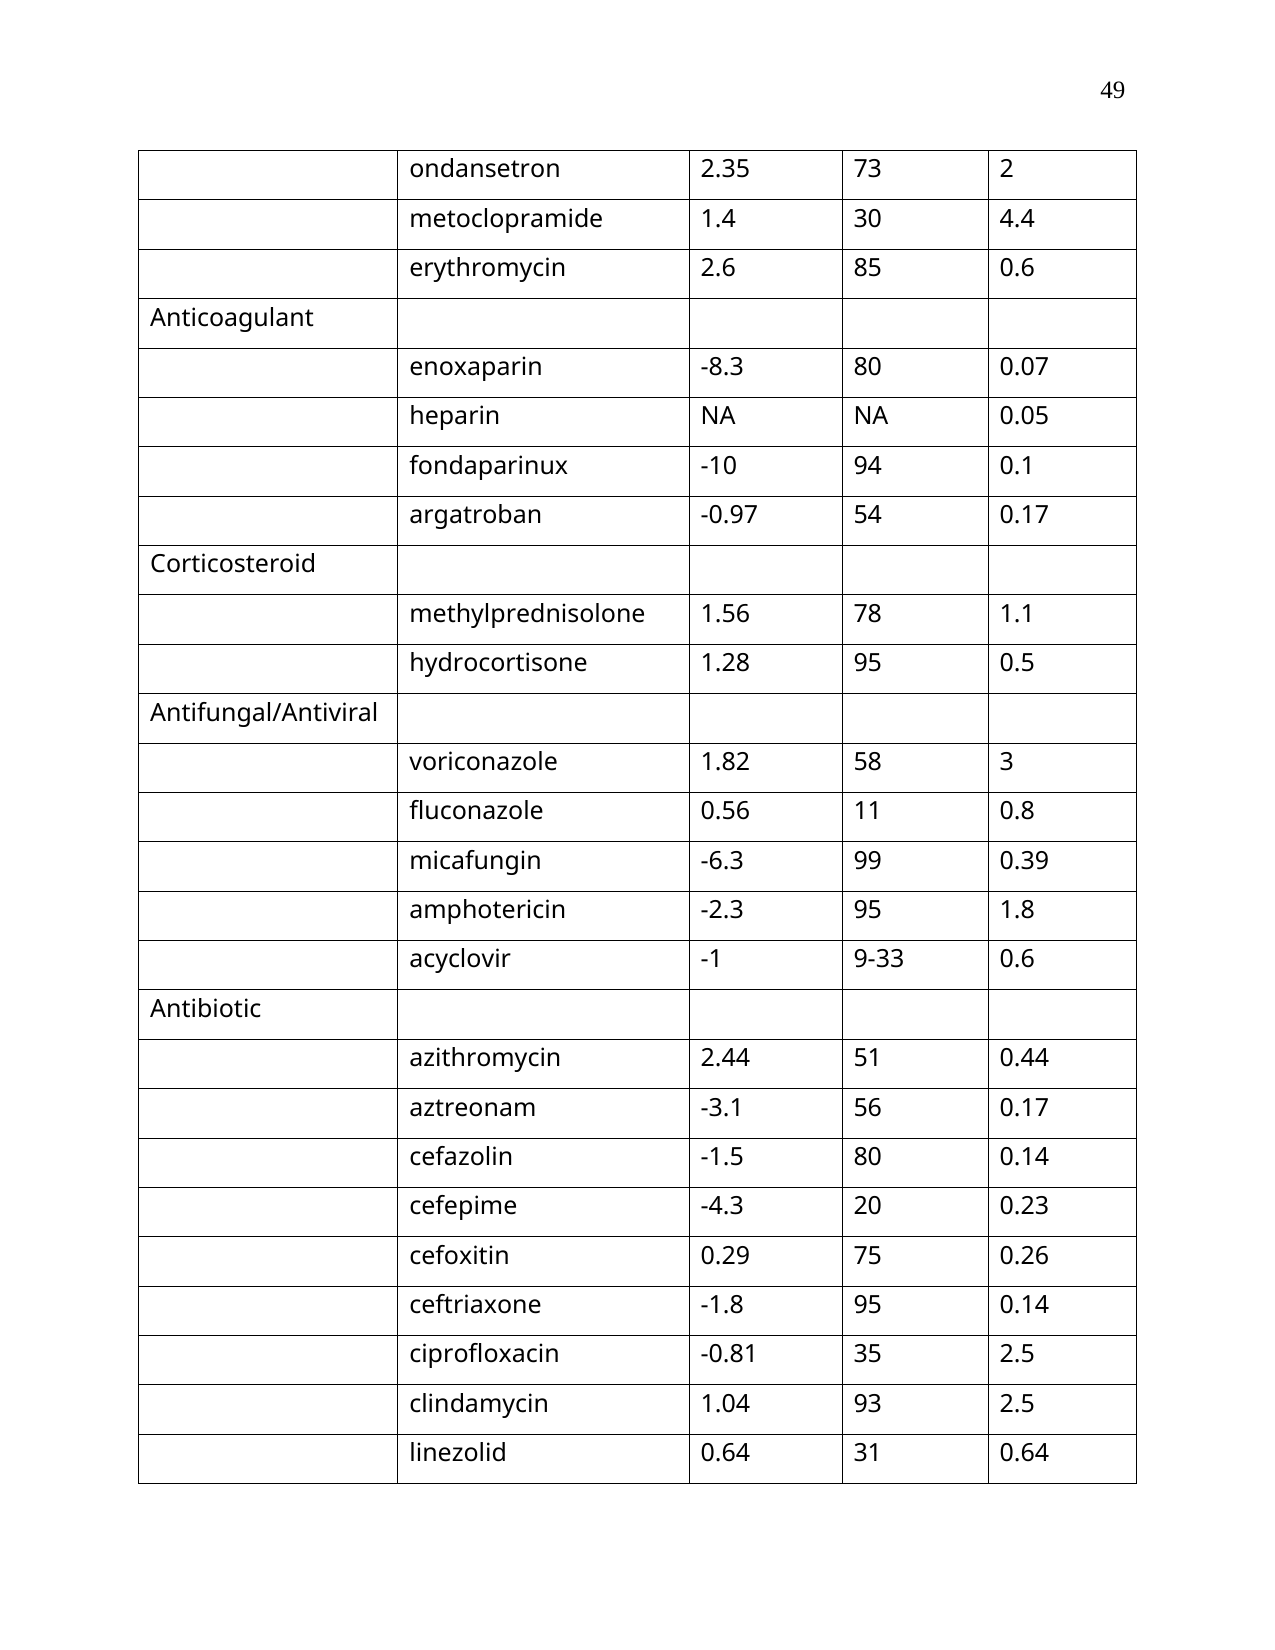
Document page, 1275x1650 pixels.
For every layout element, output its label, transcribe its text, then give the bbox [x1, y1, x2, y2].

table_cell micafungin [398, 842, 689, 891]
table_cell fondaparinux [398, 447, 689, 496]
table_cell Anticoagulant [139, 299, 397, 347]
table_cell 1.8 [989, 892, 1136, 940]
table_cell [139, 1188, 397, 1236]
table_cell 95 [843, 892, 988, 940]
table_cell [398, 299, 689, 347]
table_cell 0.39 [989, 842, 1136, 891]
table_cell [690, 694, 842, 742]
table_cell 1.04 [690, 1385, 842, 1434]
table_cell 95 [843, 645, 988, 693]
table_cell methylprednisolone [398, 595, 689, 644]
table_cell ceftriaxone [398, 1287, 689, 1335]
table_cell 95 [843, 1287, 988, 1335]
table_cell 80 [843, 1139, 988, 1187]
table_cell 0.29 [690, 1237, 842, 1286]
table_cell 0.64 [989, 1435, 1136, 1483]
table_cell [843, 990, 988, 1039]
table_cell [139, 1089, 397, 1137]
table_cell 0.8 [989, 793, 1136, 841]
table_cell [139, 447, 397, 496]
table_cell 0.14 [989, 1139, 1136, 1187]
table_cell 11 [843, 793, 988, 841]
table_cell 3 [989, 744, 1136, 792]
table_cell Antifungal/Antiviral [139, 694, 397, 742]
table_cell 2.35 [690, 151, 842, 199]
table_cell 94 [843, 447, 988, 496]
table_cell [139, 151, 397, 199]
table_cell [690, 299, 842, 347]
table_cell 0.44 [989, 1040, 1136, 1088]
table_cell [989, 990, 1136, 1039]
table_cell [139, 744, 397, 792]
table_cell [139, 1040, 397, 1088]
table_cell [398, 990, 689, 1039]
table_cell -0.81 [690, 1336, 842, 1384]
table_cell 93 [843, 1385, 988, 1434]
table_cell 35 [843, 1336, 988, 1384]
table_cell 30 [843, 200, 988, 249]
table_cell Corticosteroid [139, 546, 397, 594]
table_cell 1.28 [690, 645, 842, 693]
table_cell [989, 299, 1136, 347]
table_cell 2.6 [690, 250, 842, 298]
table_cell 80 [843, 349, 988, 397]
table_cell 0.17 [989, 1089, 1136, 1137]
table_cell 85 [843, 250, 988, 298]
table_cell [139, 250, 397, 298]
table_cell 31 [843, 1435, 988, 1483]
table_cell [139, 595, 397, 644]
table_cell voriconazole [398, 744, 689, 792]
table_cell 56 [843, 1089, 988, 1137]
table_cell 2.5 [989, 1336, 1136, 1384]
table_cell [139, 842, 397, 891]
table_cell 0.17 [989, 497, 1136, 545]
table_cell [139, 497, 397, 545]
table_cell [989, 694, 1136, 742]
table_cell enoxaparin [398, 349, 689, 397]
table_cell amphotericin [398, 892, 689, 940]
table_cell 0.05 [989, 398, 1136, 446]
table_cell ciprofloxacin [398, 1336, 689, 1384]
table_cell [139, 645, 397, 693]
table_cell [139, 1237, 397, 1286]
table_cell -6.3 [690, 842, 842, 891]
table_cell 20 [843, 1188, 988, 1236]
table_cell 78 [843, 595, 988, 644]
table_cell [843, 299, 988, 347]
table_cell 0.23 [989, 1188, 1136, 1236]
table_cell [690, 990, 842, 1039]
table_cell metoclopramide [398, 200, 689, 249]
table_cell [139, 941, 397, 989]
table_cell [139, 1435, 397, 1483]
table_cell -8.3 [690, 349, 842, 397]
table_cell [690, 546, 842, 594]
table_cell 75 [843, 1237, 988, 1286]
table_cell -1.5 [690, 1139, 842, 1187]
table_cell -2.3 [690, 892, 842, 940]
table_cell heparin [398, 398, 689, 446]
table_cell cefazolin [398, 1139, 689, 1187]
table_cell 0.14 [989, 1287, 1136, 1335]
table_cell 2.5 [989, 1385, 1136, 1434]
table_cell -3.1 [690, 1089, 842, 1137]
table_cell 99 [843, 842, 988, 891]
table_cell 2.44 [690, 1040, 842, 1088]
table_cell 9-33 [843, 941, 988, 989]
table_cell -1 [690, 941, 842, 989]
table_cell aztreonam [398, 1089, 689, 1137]
table_cell 1.82 [690, 744, 842, 792]
table_cell hydrocortisone [398, 645, 689, 693]
table_cell 4.4 [989, 200, 1136, 249]
table_cell [139, 200, 397, 249]
table_cell [139, 398, 397, 446]
table_cell 0.6 [989, 941, 1136, 989]
table_cell clindamycin [398, 1385, 689, 1434]
table_cell -1.8 [690, 1287, 842, 1335]
table_cell [398, 546, 689, 594]
table_cell 0.26 [989, 1237, 1136, 1286]
table_cell 0.6 [989, 250, 1136, 298]
table_cell NA [843, 398, 988, 446]
table_cell [989, 546, 1136, 594]
table_cell 0.1 [989, 447, 1136, 496]
table_cell [139, 1385, 397, 1434]
table_cell 73 [843, 151, 988, 199]
table_cell 0.07 [989, 349, 1136, 397]
table_cell Antibiotic [139, 990, 397, 1039]
table_cell [139, 1336, 397, 1384]
table_cell 0.5 [989, 645, 1136, 693]
table_cell 1.56 [690, 595, 842, 644]
table_cell 54 [843, 497, 988, 545]
table_cell 51 [843, 1040, 988, 1088]
table_cell [139, 1139, 397, 1187]
table_cell erythromycin [398, 250, 689, 298]
table_cell ondansetron [398, 151, 689, 199]
table_cell [139, 349, 397, 397]
table_cell 2 [989, 151, 1136, 199]
table_cell 1.1 [989, 595, 1136, 644]
table_cell -0.97 [690, 497, 842, 545]
table_cell acyclovir [398, 941, 689, 989]
table_cell argatroban [398, 497, 689, 545]
table_cell 58 [843, 744, 988, 792]
table_cell fluconazole [398, 793, 689, 841]
table_cell 0.56 [690, 793, 842, 841]
table_cell [843, 546, 988, 594]
table_cell 1.4 [690, 200, 842, 249]
table_cell linezolid [398, 1435, 689, 1483]
table_cell [843, 694, 988, 742]
table_cell [139, 892, 397, 940]
table_cell -10 [690, 447, 842, 496]
table_cell 0.64 [690, 1435, 842, 1483]
table_cell azithromycin [398, 1040, 689, 1088]
table_cell -4.3 [690, 1188, 842, 1236]
table_cell [139, 793, 397, 841]
table_cell NA [690, 398, 842, 446]
table_cell [139, 1287, 397, 1335]
table_cell cefepime [398, 1188, 689, 1236]
table_cell [398, 694, 689, 742]
table_cell cefoxitin [398, 1237, 689, 1286]
